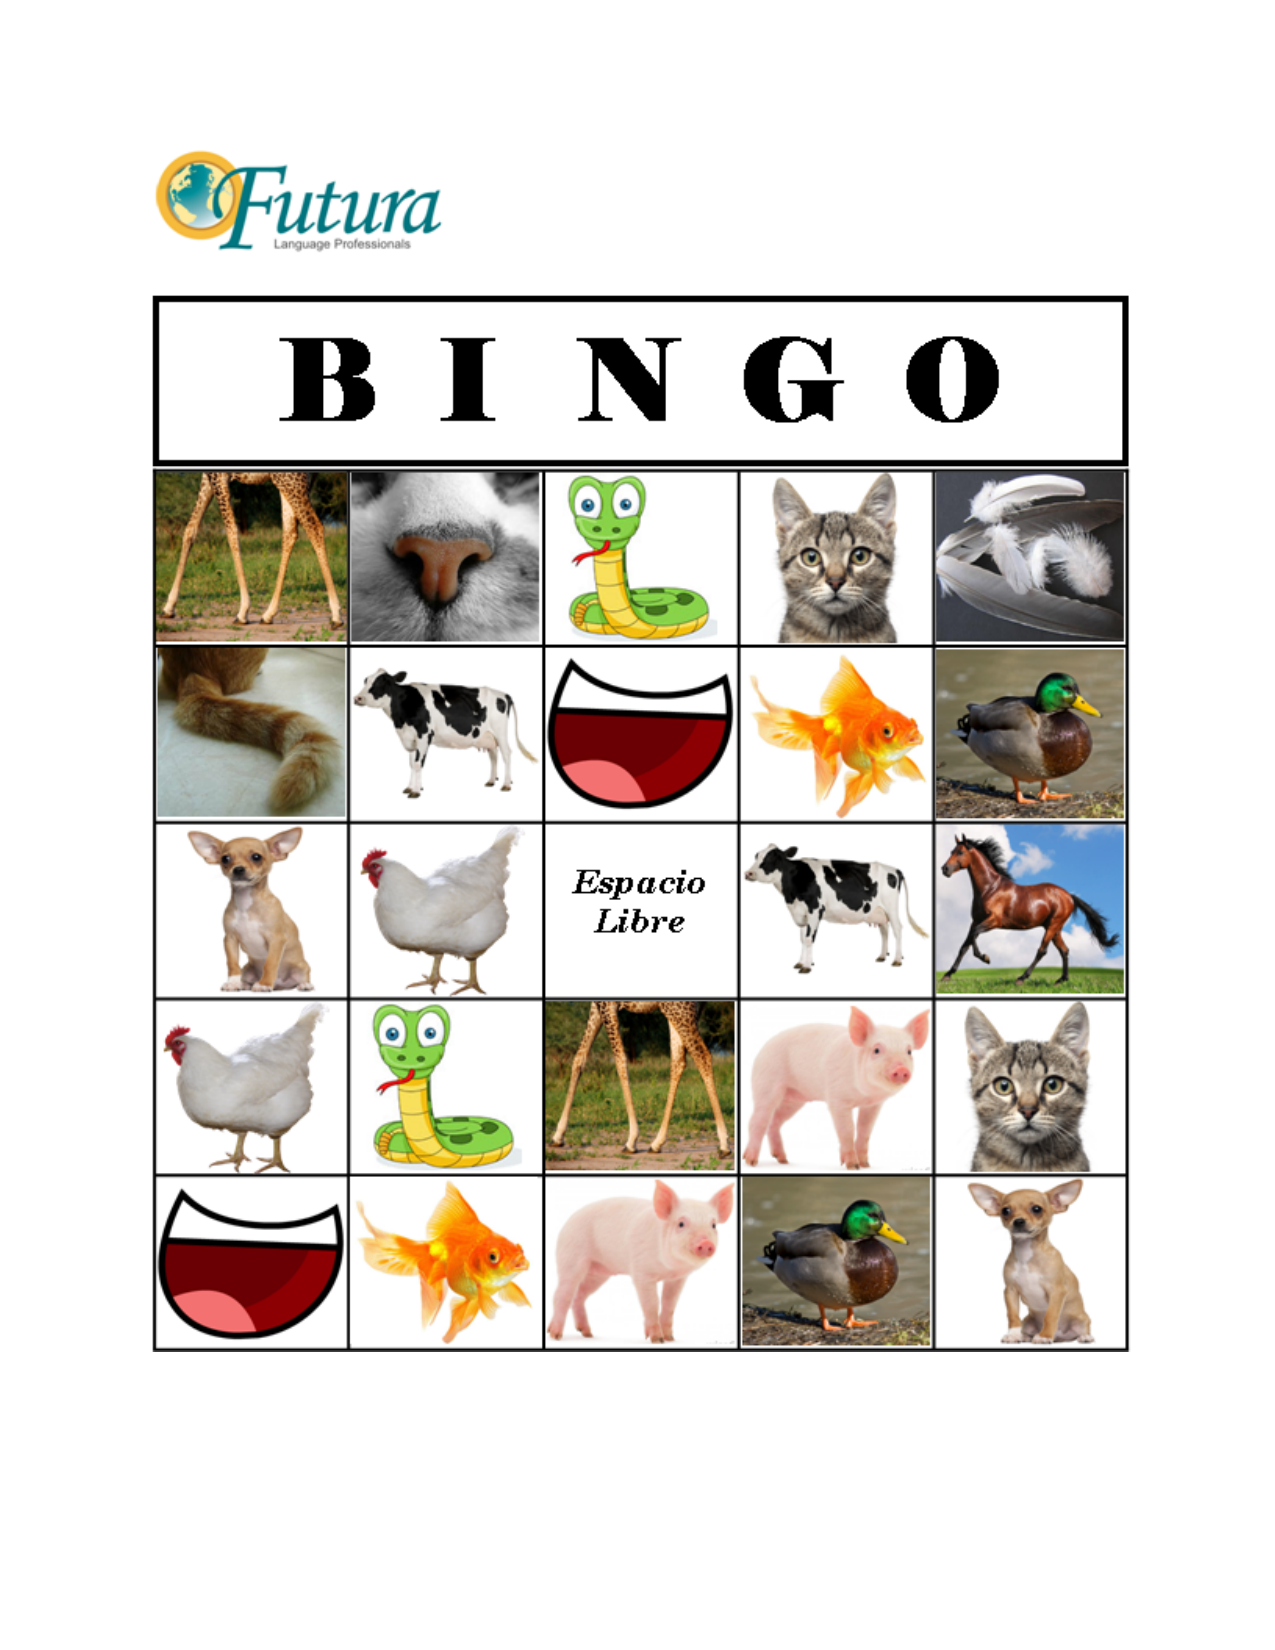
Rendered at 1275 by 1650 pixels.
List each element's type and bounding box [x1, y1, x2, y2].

picture [150, 150, 1132, 1352]
